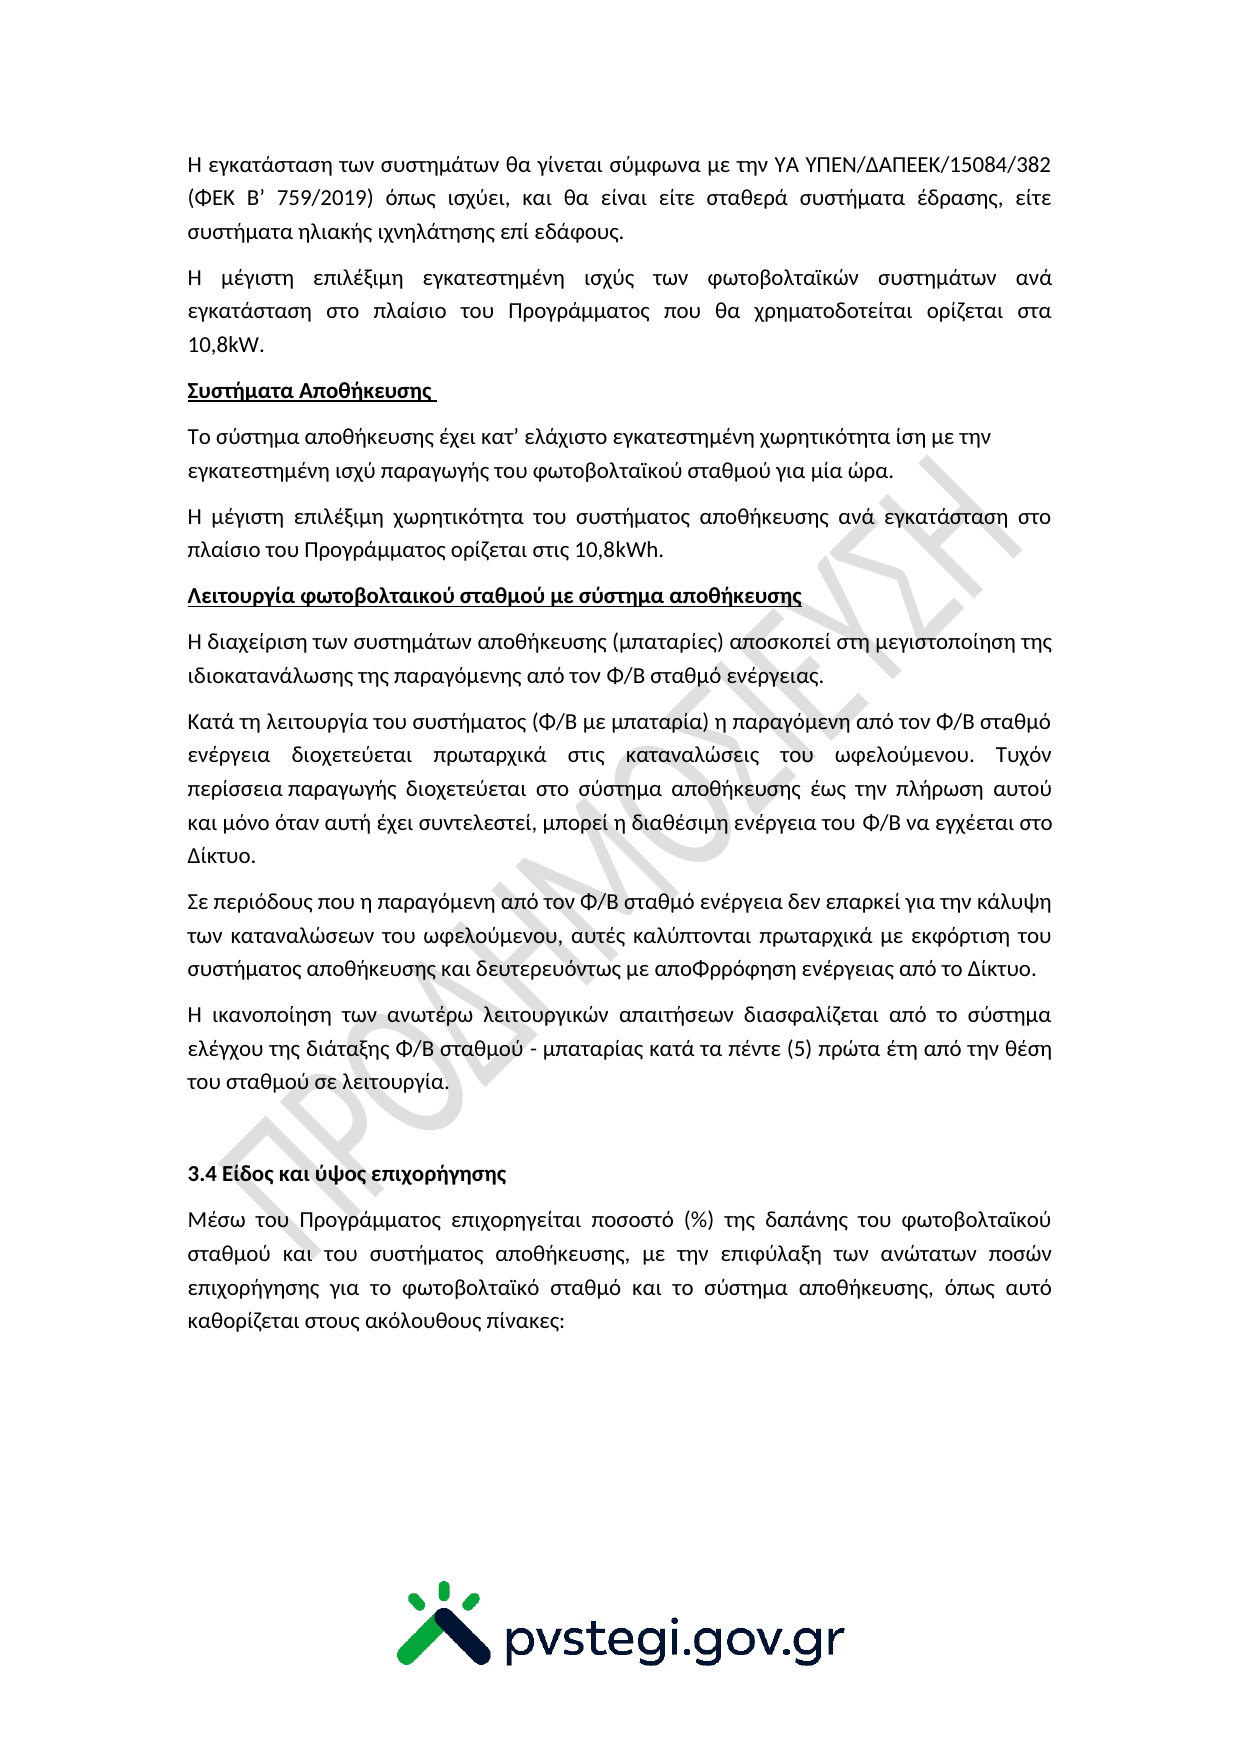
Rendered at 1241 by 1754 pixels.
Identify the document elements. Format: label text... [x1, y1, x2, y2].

text Συστήματα Αποθήκευσης [187, 376, 1053, 404]
text Η ικανοποίηση των ανωτέρω λειτουργικών απαιτήσεων διασφαλίζεται από το σύστημα ελέγχου της διάταξης Φ/Β σταθμού - μπαταρίας κατά τα πέντε (5) πρώτα έτη από την θέση του σταθμού σε λειτουργία. [187, 1000, 1053, 1096]
text H μέγιστη επιλέξιμη εγκατεστημένη ισχύς των φωτοβολταϊκών συστημάτων ανά εγκατάσταση στο πλαίσιο του Προγράμματος που θα χρηματοδοτείται ορίζεται στα 10,8kW. [187, 263, 1053, 358]
text Μέσω του Προγράμματος επιχορηγείται ποσοστό (%) της δαπάνης του φωτοβολταϊκού σταθμού και του συστήματος αποθήκευσης, με την επιφύλαξη των ανώτατων ποσών επιχορήγησης για το φωτοβολταϊκό σταθμό και το σύστημα αποθήκευσης, όπως αυτό καθορίζεται στους ακόλουθους πίνακες: [187, 1206, 1053, 1334]
text Η μέγιστη επιλέξιμη χωρητικότητα του συστήματος αποθήκευσης ανά εγκατάσταση στο πλαίσιο του Προγράμματος ορίζεται στις 10,8kWh. [187, 502, 1053, 563]
text Η εγκατάσταση των συστημάτων θα γίνεται σύμφωνα με την ΥΑ ΥΠΕΝ/ΔΑΠΕΕΚ/15084/382 (ΦΕΚ Β’ 759/2019) όπως ισχύει, και θα είναι είτε σταθερά συστήματα έδρασης, είτε συστήματα ηλιακής ιχνηλάτησης επί εδάφους. [187, 150, 1053, 245]
text 3.4 Είδος και ύψος επιχορήγησης [187, 1159, 1053, 1188]
text Σε περιόδους που η παραγόμενη από τον Φ/Β σταθμό ενέργεια δεν επαρκεί για την κάλυψη των καταναλώσεων του ωφελούμενου, αυτές καλύπτονται πρωταρχικά με εκφόρτιση του συστήματος αποθήκευσης και δευτερευόντως με αποΦρρόφηση ενέργειας από το Δίκτυο. [187, 887, 1053, 982]
text Το σύστημα αποθήκευσης έχει κατ’ ελάχιστο εγκατεστημένη χωρητικότητα ίση με την εγκατεστημένη ισχύ παραγωγής του φωτοβολταϊκού σταθμού για μία ώρα. [187, 422, 1053, 484]
text Λειτουργία φωτοβολταικού σταθμού με σύστημα αποθήκευσης [187, 581, 1053, 609]
text Κατά τη λειτουργία του συστήματος (Φ/Β με μπαταρία) η παραγόμενη από τον Φ/Β σταθμό ενέργεια διοχετεύεται πρωταρχικά στις καταναλώσεις του ωφελούμενου. Τυχόν περίσσεια παραγωγής διοχετεύεται στο σύστημα αποθήκευσης έως την πλήρωση αυτού και μόνο όταν αυτή έχει συντελεστεί, μπορεί η διαθέσιμη ενέργεια του Φ/Β να εγχέεται στο Δίκτυο. [187, 707, 1053, 869]
text Η διαχείριση των συστημάτων αποθήκευσης (μπαταρίες) αποσκοπεί στη μεγιστοποίηση της ιδιοκατανάλωσης της παραγόμενης από τον Φ/Β σταθμό ενέργειας. [187, 627, 1053, 689]
picture [380, 1564, 860, 1681]
